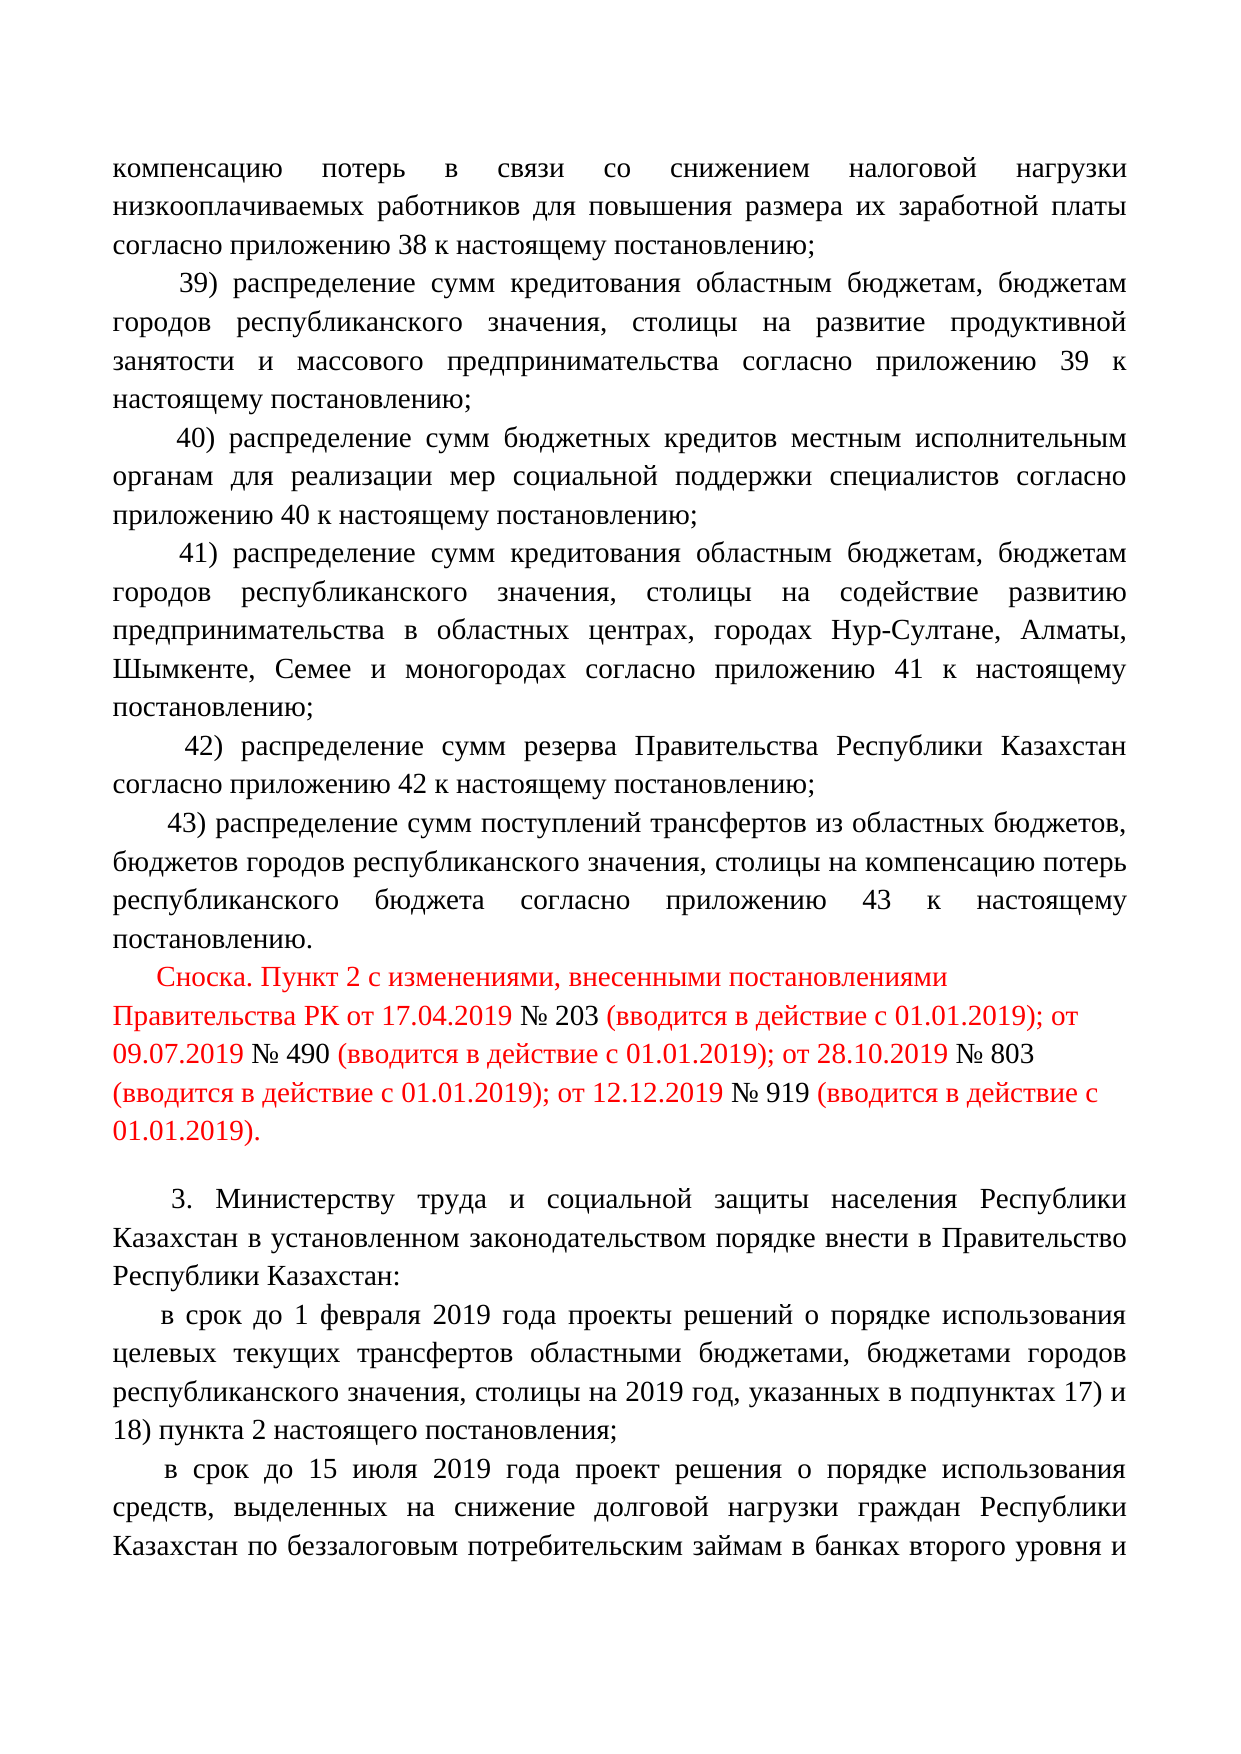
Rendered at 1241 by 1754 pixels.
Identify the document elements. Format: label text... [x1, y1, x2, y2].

text Сноска. Пункт 2 с изменениями, внесенными постановлениями Правительства РК от 17.04.2019 № 203 (вводится в действие с 01.01.2019); от 09.07.2019 № 490 (вводится в действие с 01.01.2019); от 28.10.2019 № 803 (вводится в действие с 01.01.2019); от 12.12.2019 № 919 (вводится в действие с 01.01.2019). [112, 959, 1128, 1177]
text 40) распределение сумм бюджетных кредитов местным исполнительным органам для реализации мер социальной поддержки специалистов согласно приложению 40 к настоящему постановлению; [112, 420, 1128, 530]
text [112, 150, 1128, 261]
text 41) распределение сумм кредитования областным бюджетам, бюджетам городов республиканского значения, столицы на содействие развитию предпринимательства в областных центрах, городах Нур-Султане, Алматы, Шымкенте, Семее и моногородах согласно приложению 41 к настоящему постановлению; [112, 535, 1128, 723]
text 39) распределение сумм кредитования областным бюджетам, бюджетам городов республиканского значения, столицы на развитие продуктивной занятости и массового предпринимательства согласно приложению 39 к настоящему постановлению; [112, 266, 1128, 415]
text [112, 1451, 1128, 1562]
text 43) распределение сумм поступлений трансфертов из областных бюджетов, бюджетов городов республиканского значения, столицы на компенсацию потерь республиканского бюджета согласно приложению 43 к настоящему постановлению. [112, 805, 1128, 954]
text 42) распределение сумм резерва Правительства Республики Казахстан согласно приложению 42 к настоящему постановлению; [112, 728, 1128, 800]
text в срок до 1 февраля 2019 года проекты решений о порядке использования целевых текущих трансфертов областными бюджетами, бюджетами городов республиканского значения, столицы на 2019 год, указанных в подпунктах 17) и 18) пункта 2 настоящего постановления; [112, 1297, 1128, 1446]
text 3. Министерству труда и социальной защиты населения Республики Казахстан в установленном законодательством порядке внести в Правительство Республики Казахстан: [112, 1181, 1128, 1292]
